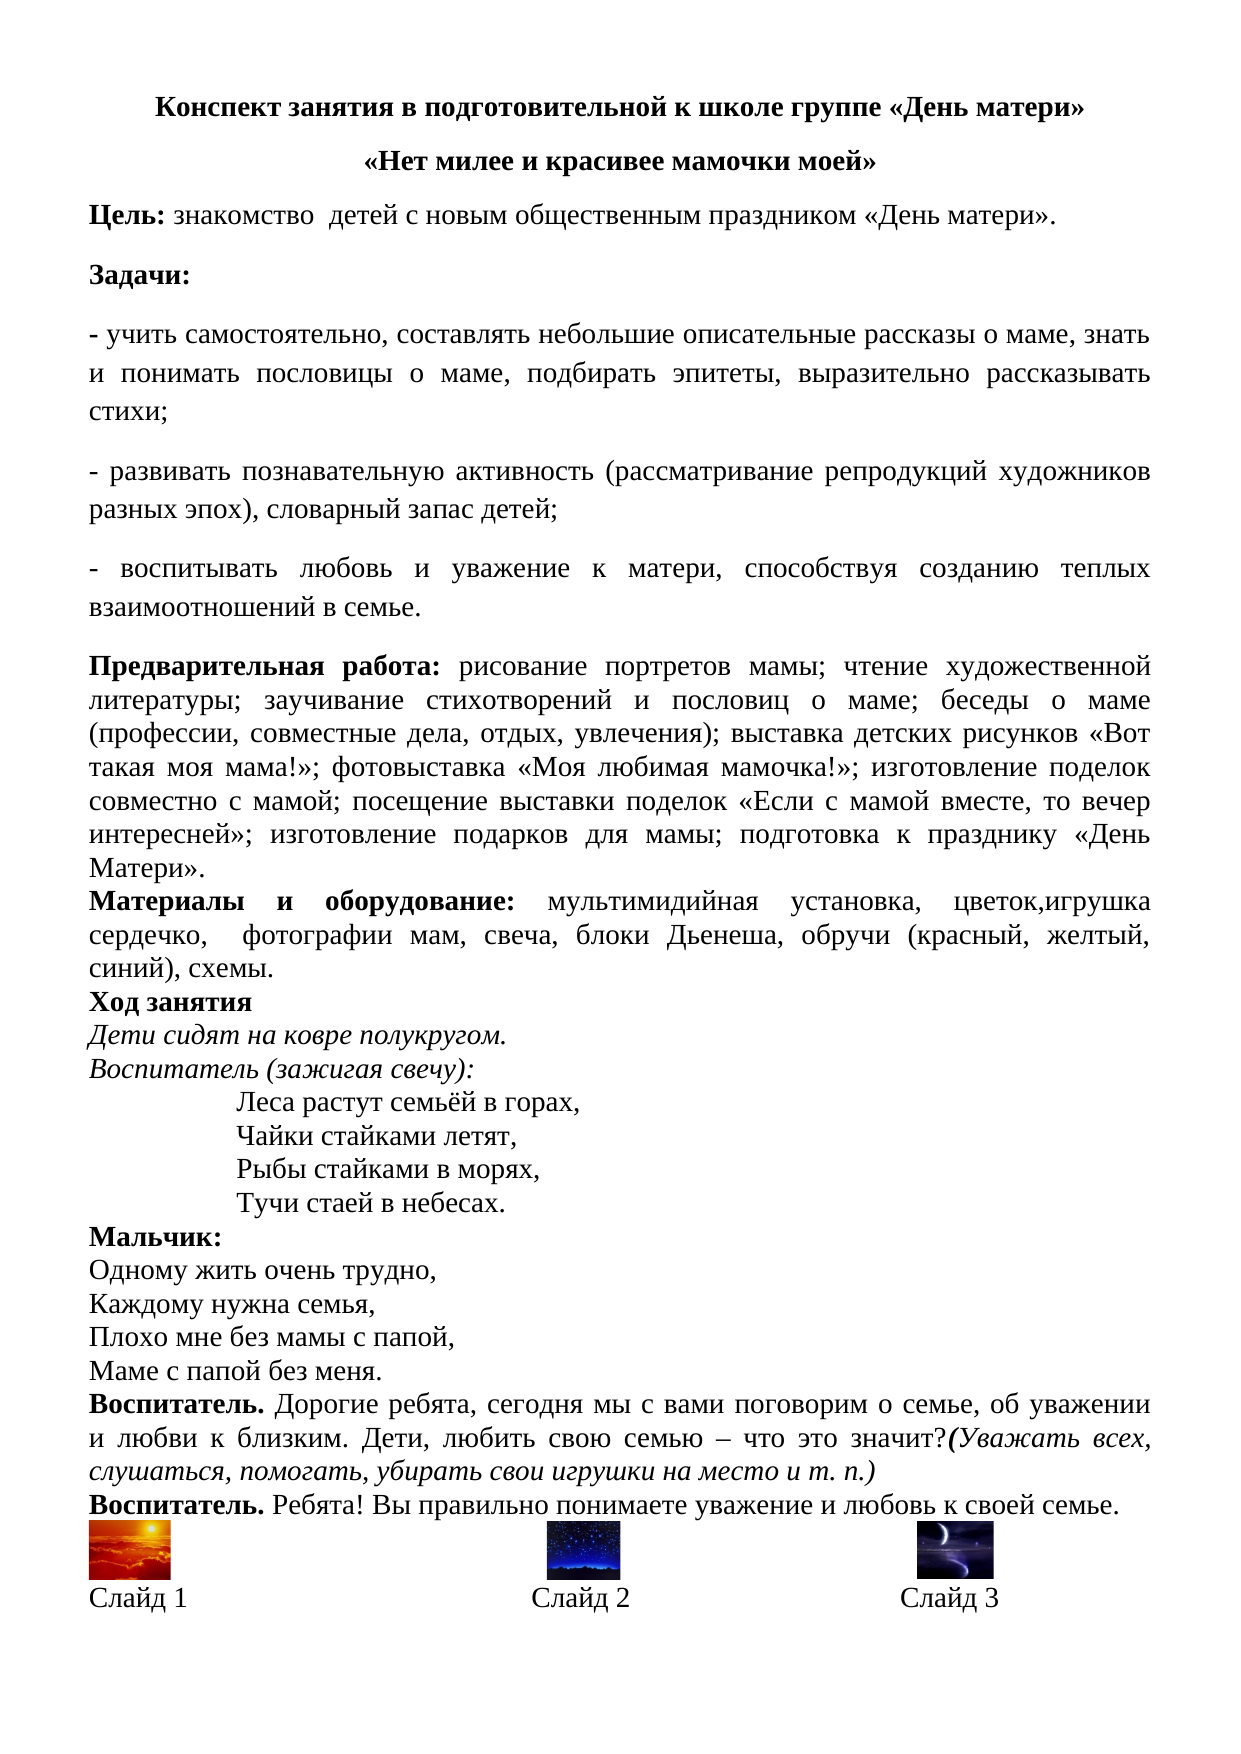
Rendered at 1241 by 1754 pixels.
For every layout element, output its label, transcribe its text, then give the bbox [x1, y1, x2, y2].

text Плохо мне без мамы с папой, [89, 1319, 1152, 1353]
text Конспект занятия в подготовительной к школе группе «День матери» [89, 89, 1152, 122]
picture [88, 1520, 171, 1580]
text Каждому нужна семья, [89, 1286, 1152, 1319]
text Цель: знакомство детей с новым общественным праздником «День матери». [89, 197, 1152, 231]
text Ход занятия [89, 984, 1152, 1017]
picture [915, 1521, 994, 1577]
picture [545, 1521, 620, 1578]
text Воспитатель (зажигая свечу): [89, 1051, 1152, 1084]
text Мальчик: [89, 1219, 1152, 1252]
text Воспитатель. Дорогие ребята, сегодня мы с вами поговорим о семье, об уважении и любви к близким. Дети, любить свою семью – что это значит?(Уважать всех, слушаться, помогать, убирать свои игрушки на место и т. п.) [89, 1386, 1152, 1487]
text Предварительная работа: рисование портретов мамы; чтение художественной литературы; заучивание стихотворений и пословиц о маме; беседы о маме (профессии, совместные дела, отдых, увлечения); выставка детских рисунков «Вот такая моя мама!»; фотовыставка «Моя любимая мамочка!»; изготовление поделок совместно с мамой; посещение выставки поделок «Если с мамой вместе, то вечер интересней»; изготовление подарков для мамы; подготовка к празднику «День Матери». [89, 648, 1152, 883]
text Маме с папой без меня. [89, 1353, 1152, 1386]
text Слайд 1 Слайд 2 Слайд 3 [89, 1580, 1152, 1613]
text Воспитатель. Ребята! Вы правильно понимаете уважение и любовь к своей семье. [89, 1487, 1152, 1521]
text Дети сидят на ковре полукругом. [89, 1017, 1152, 1051]
text Чайки стайками летят, [162, 1118, 1152, 1152]
text - учить самостоятельно, составлять небольшие описательные рассказы о маме, знать и понимать пословицы о маме, подбирать эпитеты, выразительно рассказывать стихи; [89, 316, 1152, 427]
text Материалы и оборудование: мультимидийная установка, цветок,игрушка сердечко, фотографии мам, свеча, блоки Дьенеша, обручи (красный, желтый, синий), схемы. [89, 883, 1152, 984]
text - развивать познавательную активность (рассматривание репродукций художников разных эпох), словарный запас детей; [89, 453, 1152, 525]
text Одному жить очень трудно, [89, 1252, 1152, 1286]
text «Нет милее и красивее мамочки моей» [89, 143, 1152, 177]
text Рыбы стайками в морях, [162, 1152, 1152, 1185]
text Задачи: [89, 257, 1152, 290]
text - воспитывать любовь и уважение к матери, способствуя созданию теплых взаимоотношений в семье. [89, 551, 1152, 623]
text Тучи стаей в небесах. [162, 1185, 1152, 1219]
text Леса растут семьёй в горах, [162, 1084, 1152, 1118]
